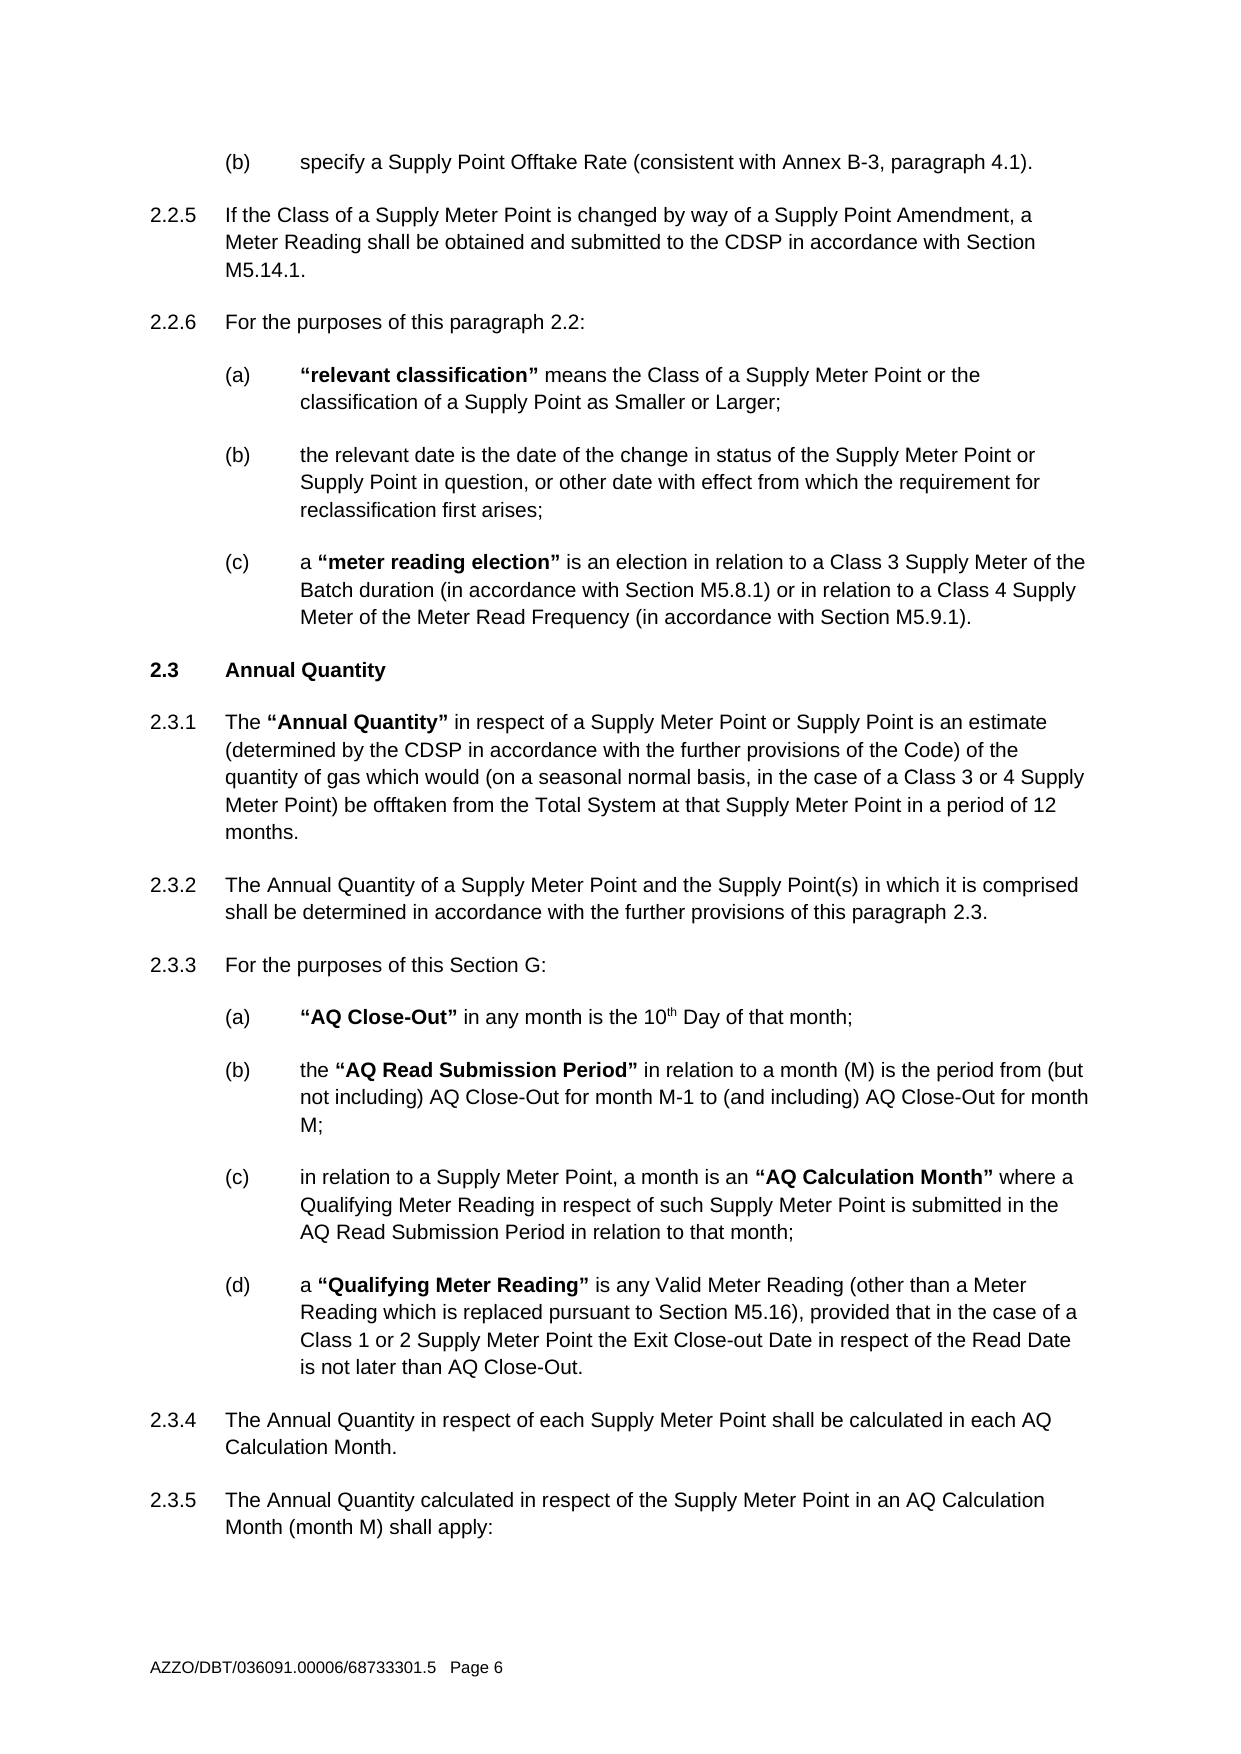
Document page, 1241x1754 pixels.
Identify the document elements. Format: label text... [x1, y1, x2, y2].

text “relevant classification” means the Class of a Supply Meter Point or the classification of a Supply Point as Smaller or Larger; [225, 362, 1090, 414]
text the “AQ Read Submission Period” in relation to a month (M) is the period from (but not including) AQ Close-Out for month M-1 to (and including) AQ Close-Out for month M; [225, 1057, 1090, 1136]
text The Annual Quantity in respect of each Supply Meter Point shall be calculated in each AQ Calculation Month. [150, 1407, 1090, 1459]
text a “Qualifying Meter Reading” is any Valid Meter Reading (other than a Meter Reading which is replaced pursuant to Section M5.16), provided that in the case of a Class 1 or 2 Supply Meter Point the Exit Close-out Date in respect of the Read Date is not later than AQ Close-Out. [225, 1272, 1090, 1379]
subtitle Annual Quantity [150, 657, 1090, 681]
text For the purposes of this Section G: [150, 952, 1090, 976]
text the relevant date is the date of the change in status of the Supply Meter Point or Supply Point in question, or other date with effect from which the requirement for reclassification first arises; [225, 442, 1090, 521]
text “AQ Close-Out” in any month is the 10th Day of that month; [225, 1005, 1090, 1029]
text The Annual Quantity calculated in respect of the Supply Meter Point in an AQ Calculation Month (month M) shall apply: [150, 1487, 1090, 1539]
text The “Annual Quantity” in respect of a Supply Meter Point or Supply Point is an estimate (determined by the CDSP in accordance with the further provisions of the Code) of the quantity of gas which would (on a seasonal normal basis, in the case of a Class 3 or 4 Supply Meter Point) be offtaken from the Total System at that Supply Meter Point in a period of 12 months. [150, 710, 1090, 844]
text If the Class of a Supply Meter Point is changed by way of a Supply Point Amendment, a Meter Reading shall be obtained and submitted to the CDSP in accordance with Section M5.14.1. [150, 202, 1090, 281]
text a “meter reading election” is an election in relation to a Class 3 Supply Meter of the Batch duration (in accordance with Section M5.8.1) or in relation to a Class 4 Supply Meter of the Meter Read Frequency (in accordance with Section M5.9.1). [225, 550, 1090, 629]
text The Annual Quantity of a Supply Meter Point and the Supply Point(s) in which it is comprised shall be determined in accordance with the further provisions of this paragraph 2.3. [150, 872, 1090, 924]
text specify a Supply Point Offtake Rate (consistent with Annex B-3, paragraph 4.1). [225, 150, 1090, 174]
text in relation to a Supply Meter Point, a month is an “AQ Calculation Month” where a Qualifying Meter Reading in respect of such Supply Meter Point is submitted in the AQ Read Submission Period in relation to that month; [225, 1165, 1090, 1244]
text For the purposes of this paragraph 2.2: [150, 310, 1090, 334]
